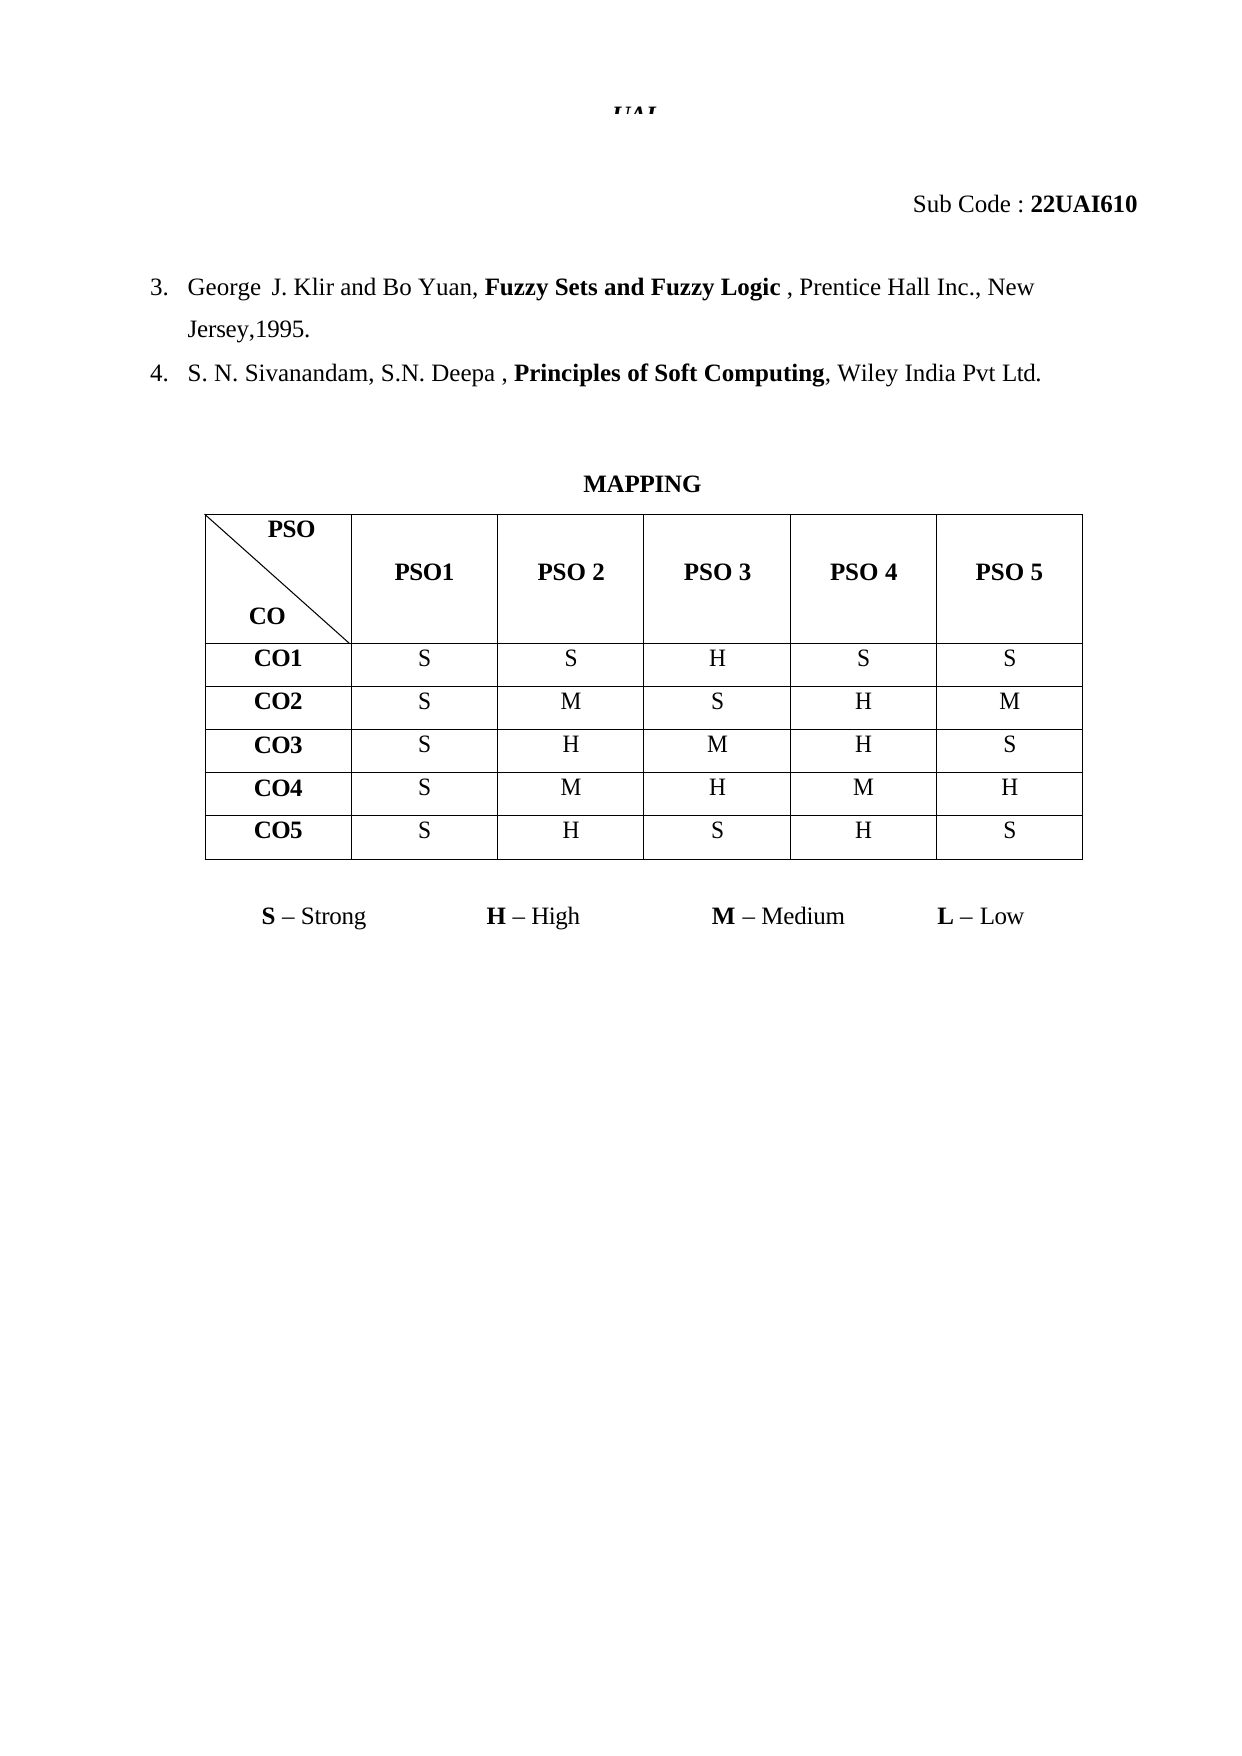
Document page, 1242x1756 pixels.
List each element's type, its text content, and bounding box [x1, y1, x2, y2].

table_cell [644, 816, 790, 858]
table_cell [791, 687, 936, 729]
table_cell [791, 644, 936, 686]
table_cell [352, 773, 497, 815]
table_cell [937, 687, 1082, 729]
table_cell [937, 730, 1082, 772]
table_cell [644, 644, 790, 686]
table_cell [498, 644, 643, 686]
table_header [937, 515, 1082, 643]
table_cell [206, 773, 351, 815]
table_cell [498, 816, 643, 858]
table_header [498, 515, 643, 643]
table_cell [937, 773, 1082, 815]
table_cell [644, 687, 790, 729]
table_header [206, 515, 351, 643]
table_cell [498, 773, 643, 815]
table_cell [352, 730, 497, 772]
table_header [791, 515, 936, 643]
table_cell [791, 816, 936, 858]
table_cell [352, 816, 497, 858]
list George J. Klir and Bo Yuan, Fuzzy Sets and Fuzzy Logic , Prentice Hall Inc., New Jersey,1995. [150, 272, 1045, 343]
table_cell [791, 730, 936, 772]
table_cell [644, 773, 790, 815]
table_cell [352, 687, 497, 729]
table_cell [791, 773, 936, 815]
text Sub Code : 22UAI610 [62, 189, 1137, 217]
subtitle MAPPING [104, 469, 1181, 498]
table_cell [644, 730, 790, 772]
list S. N. Sivanandam, S.N. Deepa , Principles of Soft Computing, Wiley India Pvt Ltd. [150, 358, 1217, 387]
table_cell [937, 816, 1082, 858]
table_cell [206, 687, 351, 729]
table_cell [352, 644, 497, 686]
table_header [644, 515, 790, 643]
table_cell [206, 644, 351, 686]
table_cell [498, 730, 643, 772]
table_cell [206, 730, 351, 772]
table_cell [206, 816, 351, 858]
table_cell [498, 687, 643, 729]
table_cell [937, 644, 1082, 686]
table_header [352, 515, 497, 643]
text S – Strong H – High M – Medium L – Low [69, 901, 1217, 930]
